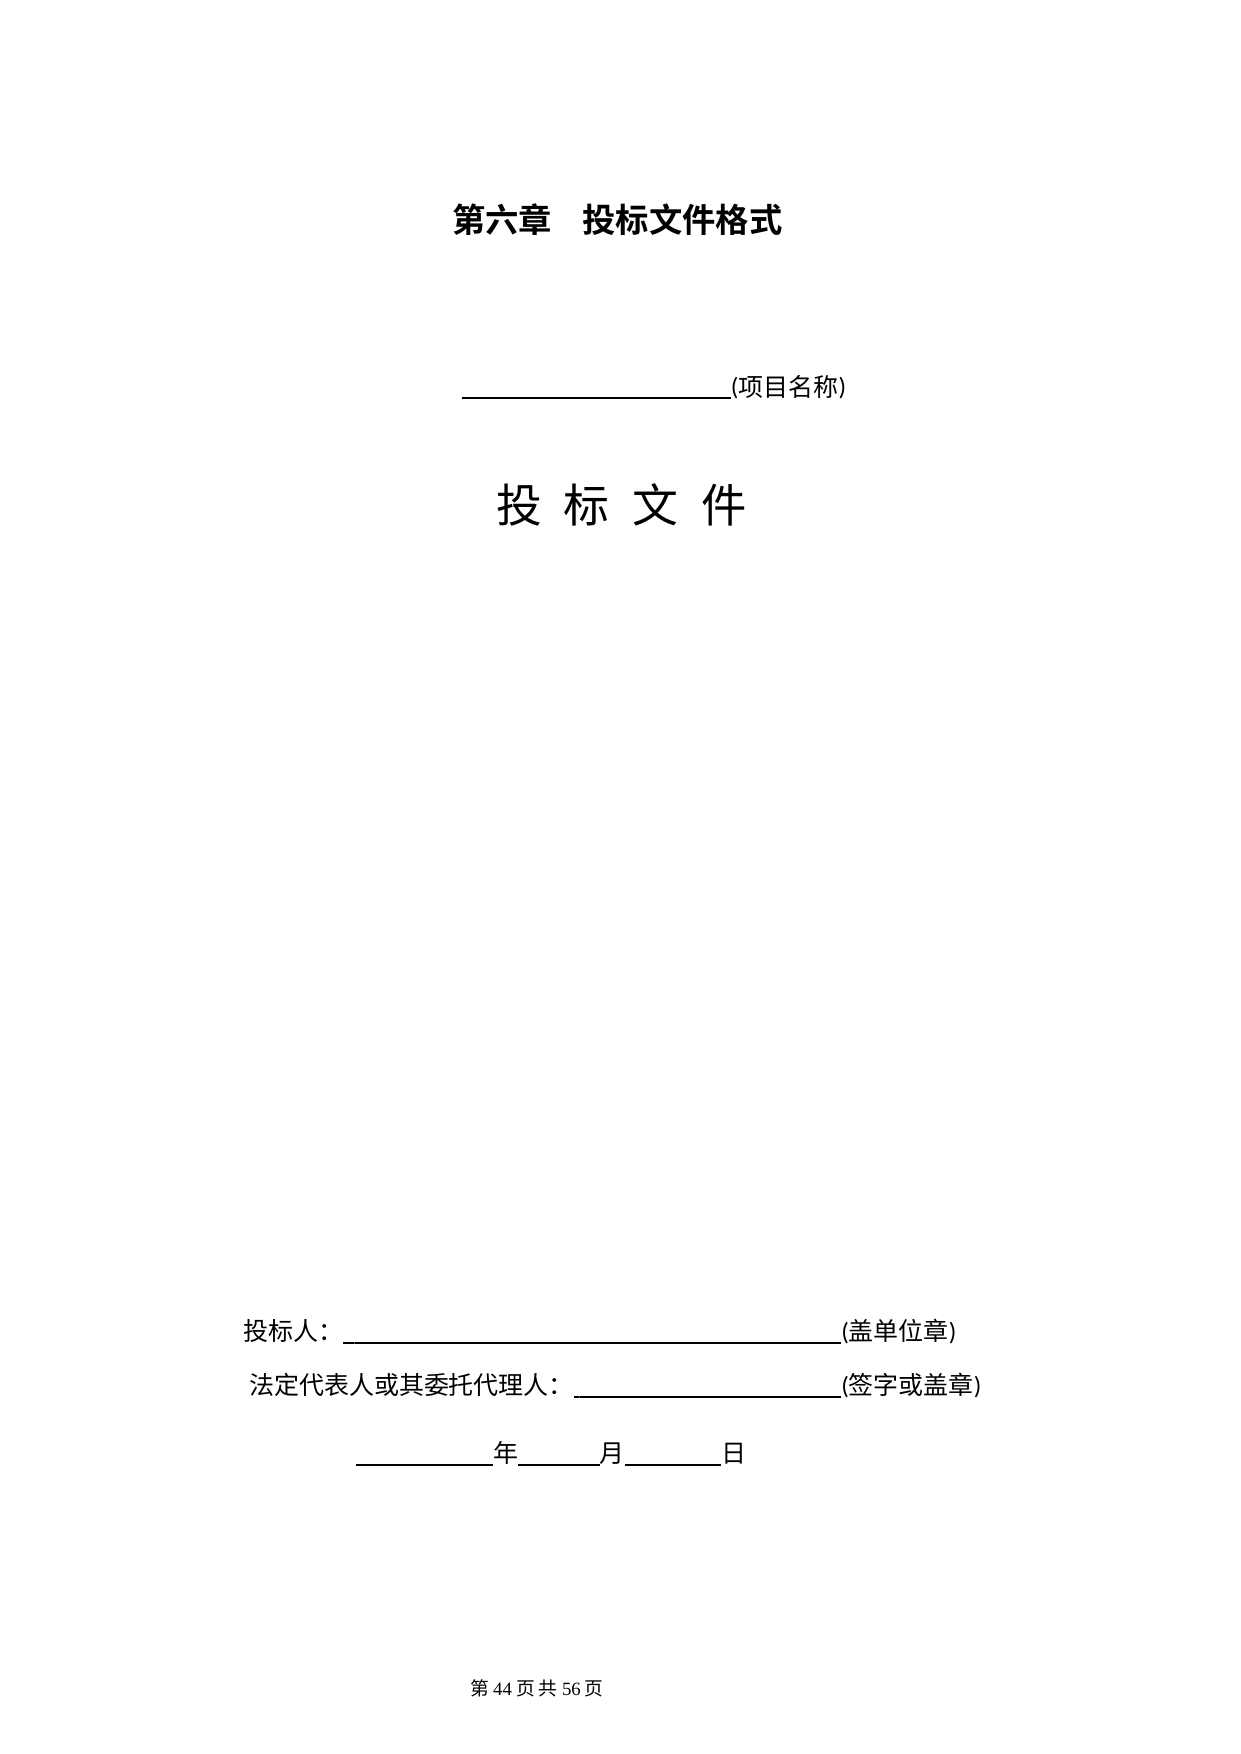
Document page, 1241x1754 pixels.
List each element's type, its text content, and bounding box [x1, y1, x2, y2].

subtitle 第六章 投标文件格式 [118, 185, 1116, 244]
text 法定代表人或其委托代理人： (签字或盖章) [243, 1365, 1117, 1402]
text 年 月 日 [118, 1433, 1124, 1470]
text (项目名称) [314, 363, 1124, 403]
text 投标人： (盖单位章) [243, 1311, 1117, 1347]
text 投 标 文 件 [445, 477, 797, 534]
